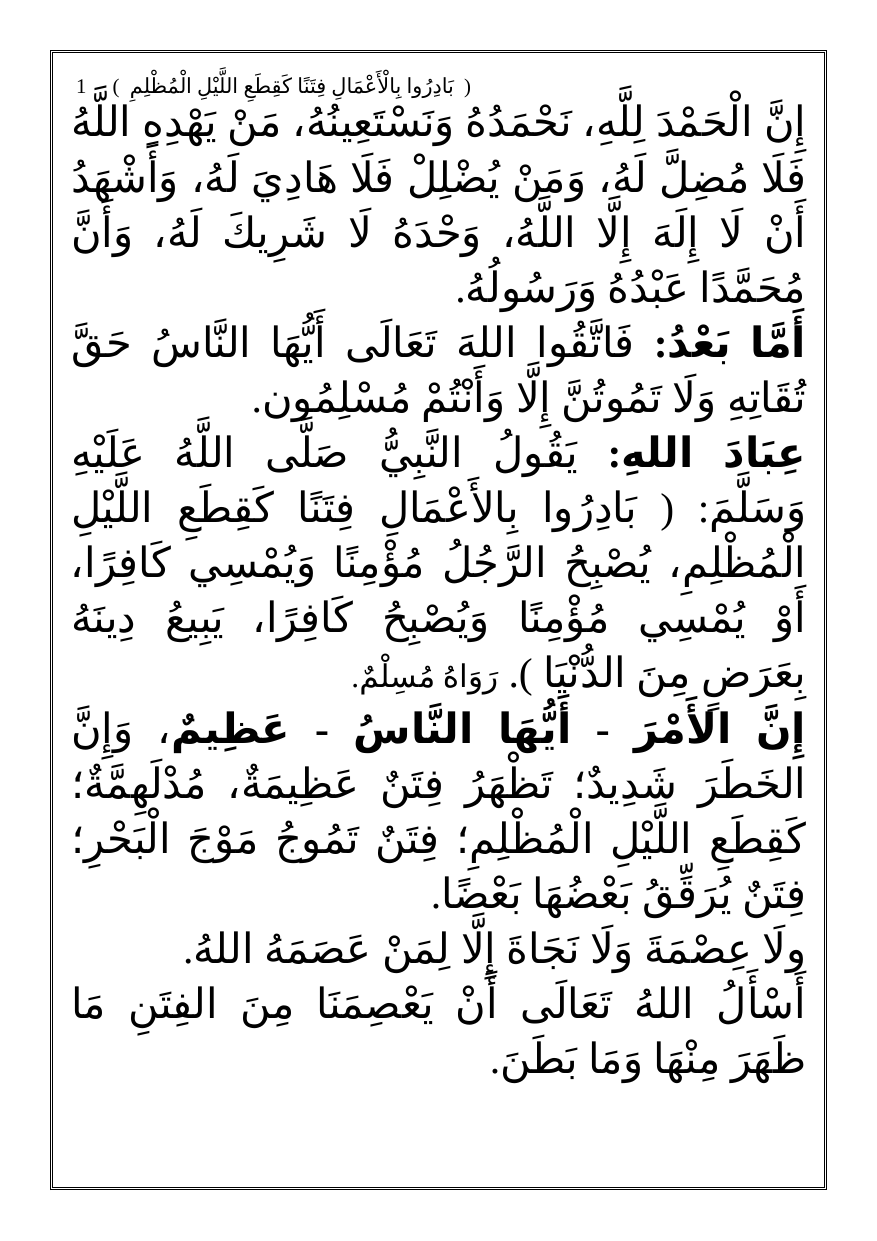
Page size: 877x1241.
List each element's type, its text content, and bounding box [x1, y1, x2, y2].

text أَمَّا بَعْدُ: فَاتَّقُوا اللهَ تَعَالَى أَيُّهَا النَّاسُ حَقَّ تُقَاتِهِ وَلَا تَمُوتُنَّ إِلَّا وَأَنْتُمْ مُسْلِمُون. [71, 318, 806, 421]
text ولَا عِصْمَةَ وَلَا نَجَاةَ إِلَّا لِمَنْ عَصَمَهُ اللهُ. [71, 924, 806, 972]
text إِنَّ الْحَمْدَ لِلَّهِ، نَحْمَدُهُ وَنَسْتَعِينُهُ، مَنْ يَهْدِهِ اللَّهُ فَلَا مُضِلَّ لَهُ، وَمَنْ يُضْلِلْ فَلَا هَادِيَ لَهُ، وَأَشْهَدُ أَنْ لَا إِلَهَ إِلَّا اللَّهُ، وَحْدَهُ لَا شَرِيكَ لَهُ، وَأَنَّ مُحَمَّدًا عَبْدُهُ وَرَسُولُهُ. [71, 98, 806, 311]
text أَسْأَلُ اللهُ تَعَالَى أَنْ يَعْصِمَنَا مِنَ الفِتَنِ مَا ظَهَرَ مِنْهَا وَمَا بَطَنَ. [71, 979, 806, 1083]
text عِبَادَ اللهِ: يَقُولُ النَّبِيُّ صَلَّى اللَّهُ عَلَيْهِ وَسَلَّمَ: ( بَادِرُوا بِالأَعْمَالِ فِتَنًا كَقِطَعِ اللَّيْلِ الْمُظْلِمِ، يُصْبِحُ الرَّجُلُ مُؤْمِنًا وَيُمْسِي كَافِرًا، أَوْ يُمْسِي مُؤْمِنًا وَيُصْبِحُ كَافِرًا، يَبِيعُ دِينَهُ بِعَرَضٍ مِنَ الدُّنْيَا ). رَوَاهُ مُسِلْمٌ. [71, 428, 806, 697]
text إِنَّ الأَمْرَ - أَيُّهَا النَّاسُ - عَظِيمٌ، وَإِنَّ الخَطَرَ شَدِيدٌ؛ تَظْهَرُ فِتَنٌ عَظِيمَةٌ، مُدْلَهِمَّةٌ؛ كَقِطَعِ اللَّيْلِ الْمُظْلِمِ؛ فِتَنٌ تَمُوجُ مَوْجَ الْبَحْرِ؛ فِتَنٌ يُرَقِّقُ بَعْضُهَا بَعْضًا. [71, 704, 806, 917]
